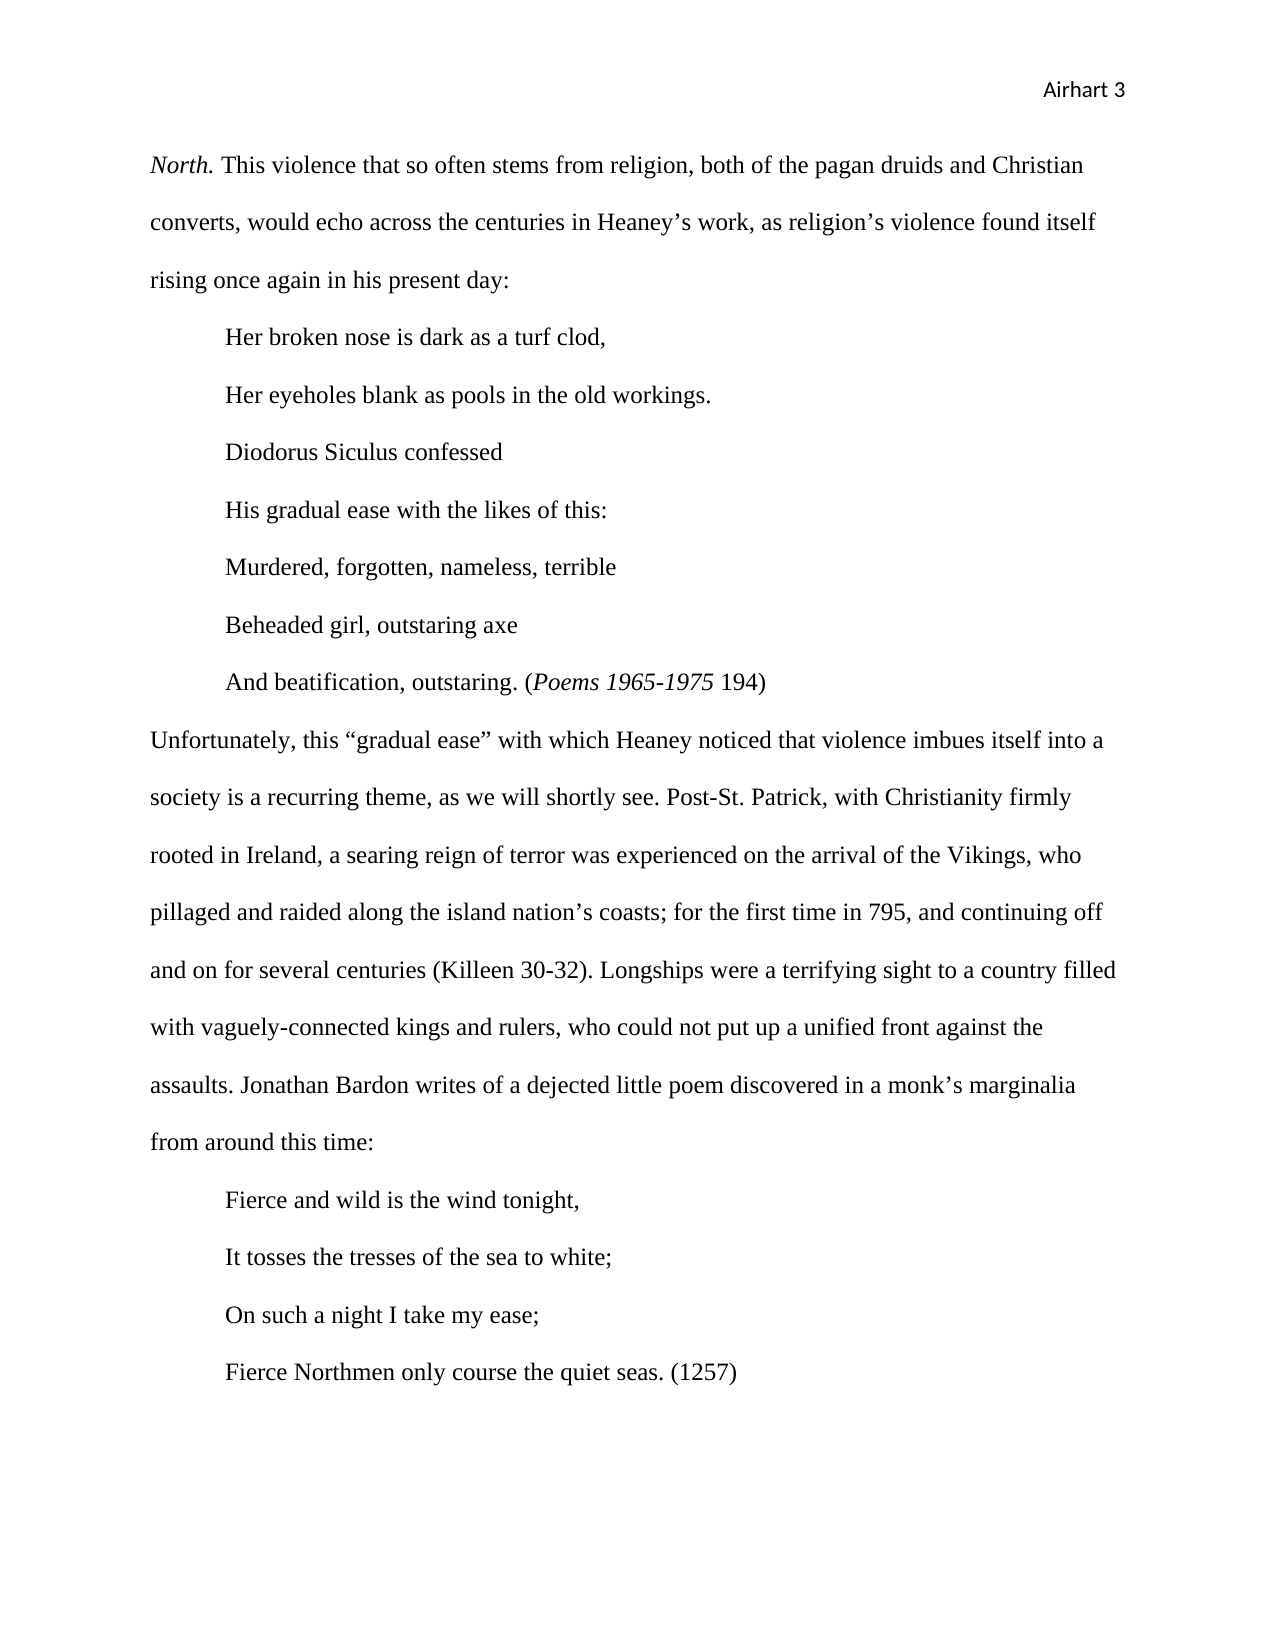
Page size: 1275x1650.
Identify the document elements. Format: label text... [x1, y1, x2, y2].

text It tosses the tresses of the sea to white; [150, 1242, 1125, 1271]
text Fierce Northmen only course the quiet seas. (1257) [150, 1357, 1125, 1386]
text On such a night I take my ease; [150, 1300, 1125, 1329]
text Her broken nose is dark as a turf clod, Her eyeholes blank as pools in the old workings. Diodorus Siculus confessed His gradual ease with the likes of this: Murdered, forgotten, nameless, terrible Beheaded girl, outstaring axe And beatification, outstaring. (Poems 1965-1975 194) [225, 322, 1125, 696]
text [150, 150, 1125, 294]
text Fierce and wild is the wind tonight, [150, 1185, 1125, 1214]
text Unfortunately, this “gradual ease” with which Heaney noticed that violence imbues itself into a society is a recurring theme, as we will shortly see. Post-St. Patrick, with Christianity firmly rooted in Ireland, a searing reign of terror was experienced on the arrival of the Vikings, who pillaged and raided along the island nation’s coasts; for the first time in 795, and continuing off and on for several centuries (Killeen 30-32). Longships were a terrifying sight to a country filled with vaguely-connected kings and rulers, who could not put up a unified front against the assaults. Jonathan Bardon writes of a dejected little poem discovered in a monk’s marginalia from around this time: [150, 725, 1125, 1156]
